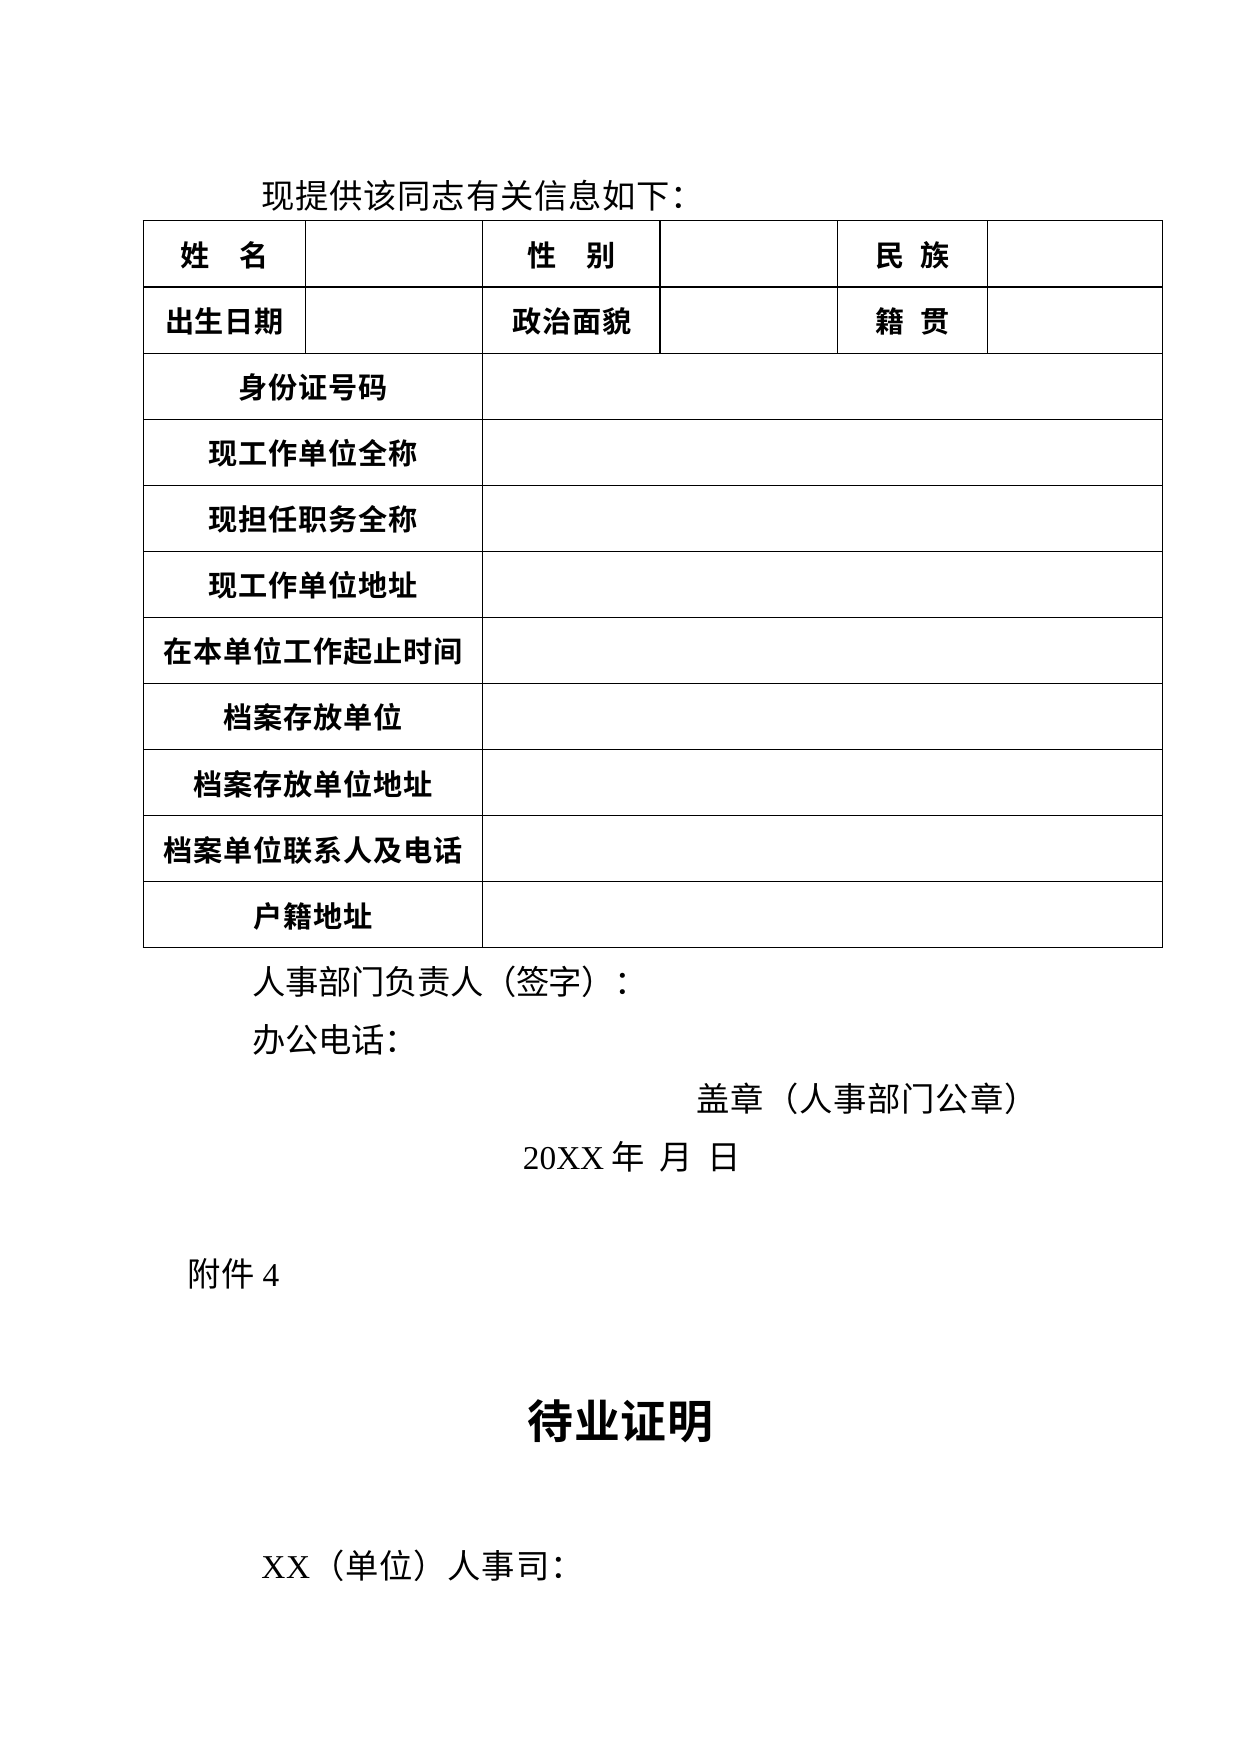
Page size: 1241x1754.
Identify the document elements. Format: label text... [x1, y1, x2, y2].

table_header [988, 221, 1162, 286]
table_cell [483, 420, 1162, 484]
table_cell [483, 750, 1162, 815]
table_cell 在本单位工作起止时间 [144, 618, 482, 683]
table_cell 现工作单位全称 [144, 420, 482, 484]
text 20XX年 月 日 [187, 1123, 1053, 1181]
table_cell 现担任职务全称 [144, 486, 482, 551]
table_cell [483, 816, 1162, 881]
table_header [306, 221, 482, 286]
table_cell 档案存放单位地址 [144, 750, 482, 815]
text XX（单位）人事司： [187, 1532, 1053, 1590]
text 待业证明 [187, 1369, 1053, 1467]
table_cell 身份证号码 [144, 354, 482, 418]
table_cell [306, 288, 482, 352]
table_cell 档案单位联系人及电话 [144, 816, 482, 881]
table_header 性 别 [483, 221, 659, 286]
table_cell [661, 288, 837, 352]
table_cell 户籍地址 [144, 882, 482, 947]
table_cell 出生日期 [144, 288, 305, 352]
table_cell [483, 354, 1162, 418]
table_header 姓 名 [144, 221, 305, 286]
text 附件4 [187, 1239, 1053, 1304]
table_cell [483, 486, 1162, 551]
table_cell [483, 552, 1162, 617]
text 盖章（人事部门公章） [187, 1064, 1053, 1123]
table_header [661, 221, 837, 286]
table_cell [988, 288, 1162, 352]
text 办公电话： [187, 1006, 1053, 1064]
table_cell [483, 882, 1162, 947]
table_cell [483, 684, 1162, 749]
table_cell 政治面貌 [483, 288, 659, 352]
table_header 民 族 [838, 221, 987, 286]
table_cell [483, 618, 1162, 683]
text 现提供该同志有关信息如下： [187, 162, 1053, 220]
table_cell 档案存放单位 [144, 684, 482, 749]
table_cell 籍 贯 [838, 288, 987, 352]
table_cell 现工作单位地址 [144, 552, 482, 617]
text 人事部门负责人（签字）： [187, 948, 1053, 1006]
